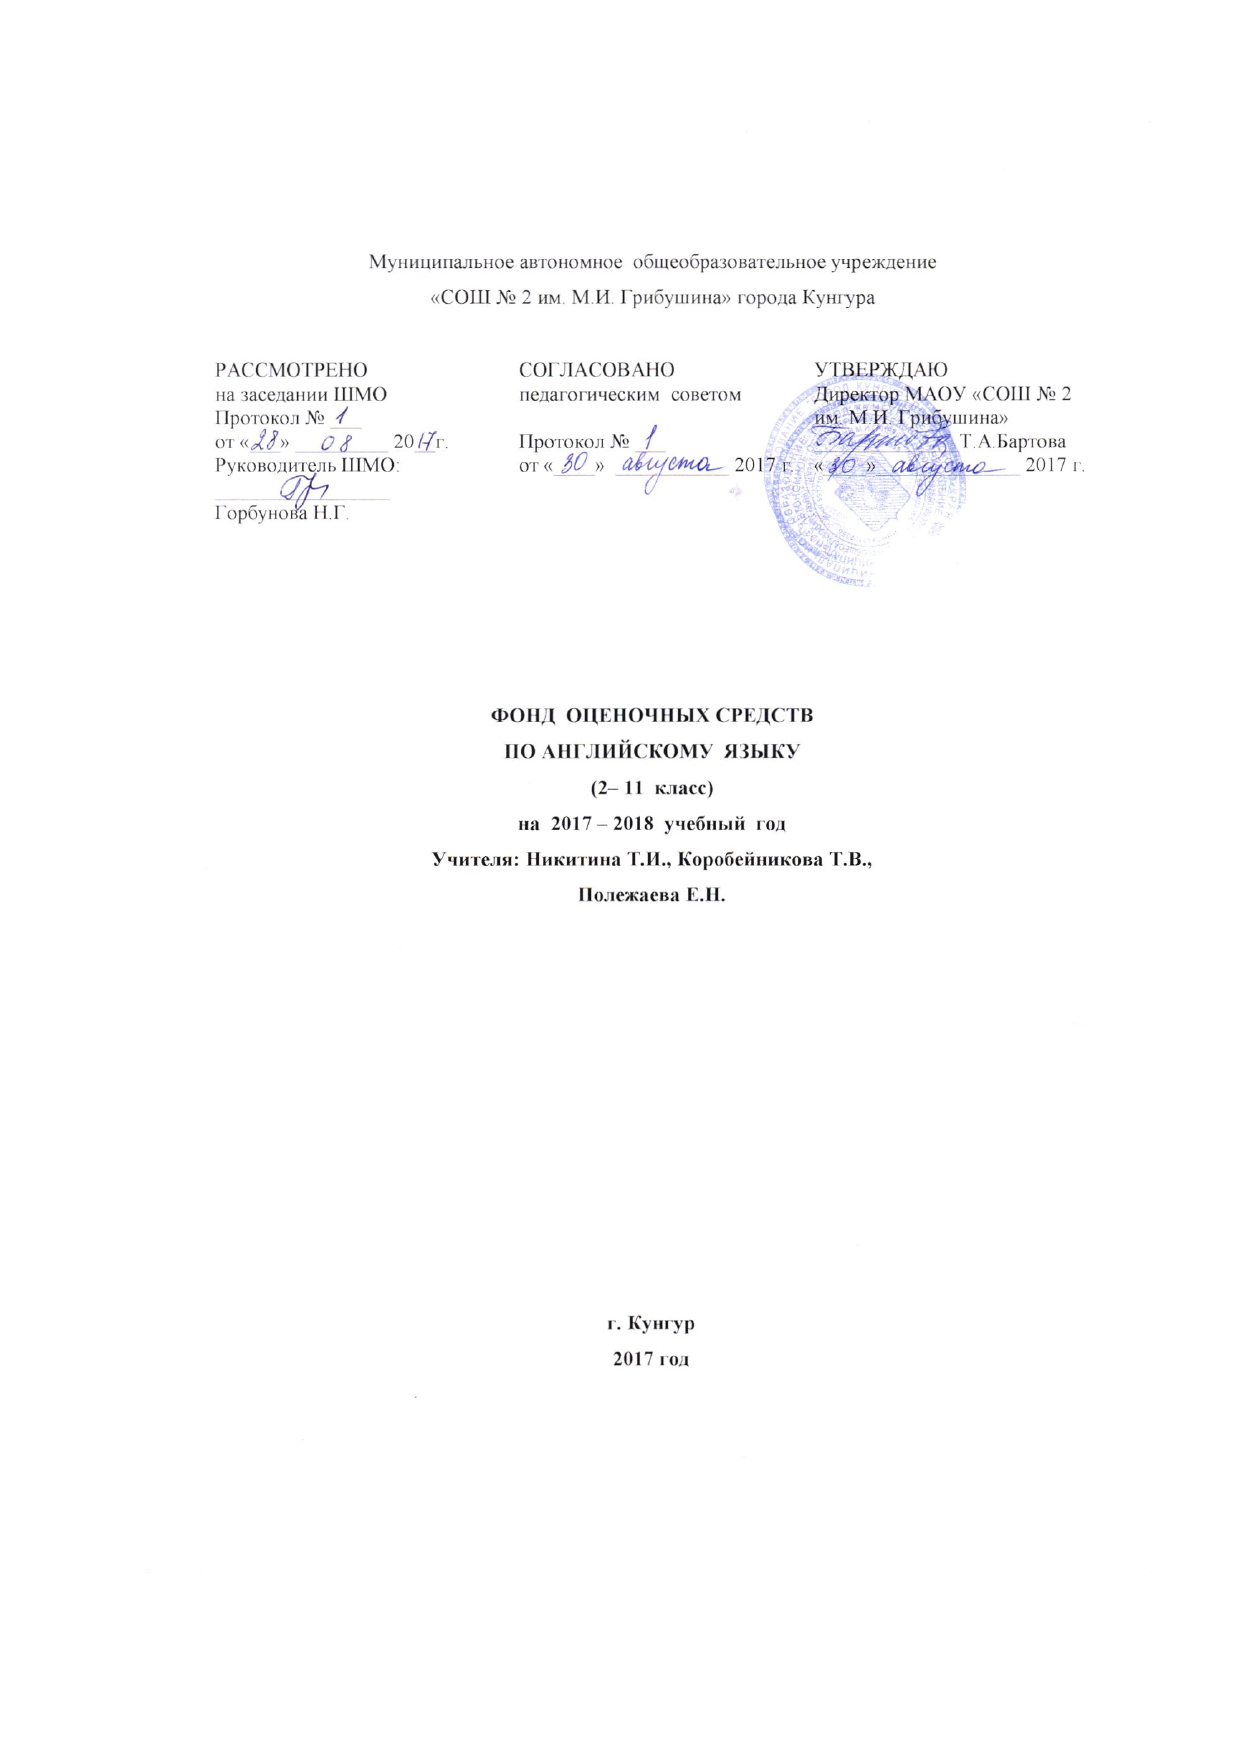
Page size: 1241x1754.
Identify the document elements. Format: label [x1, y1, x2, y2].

picture [118, 118, 1152, 1573]
